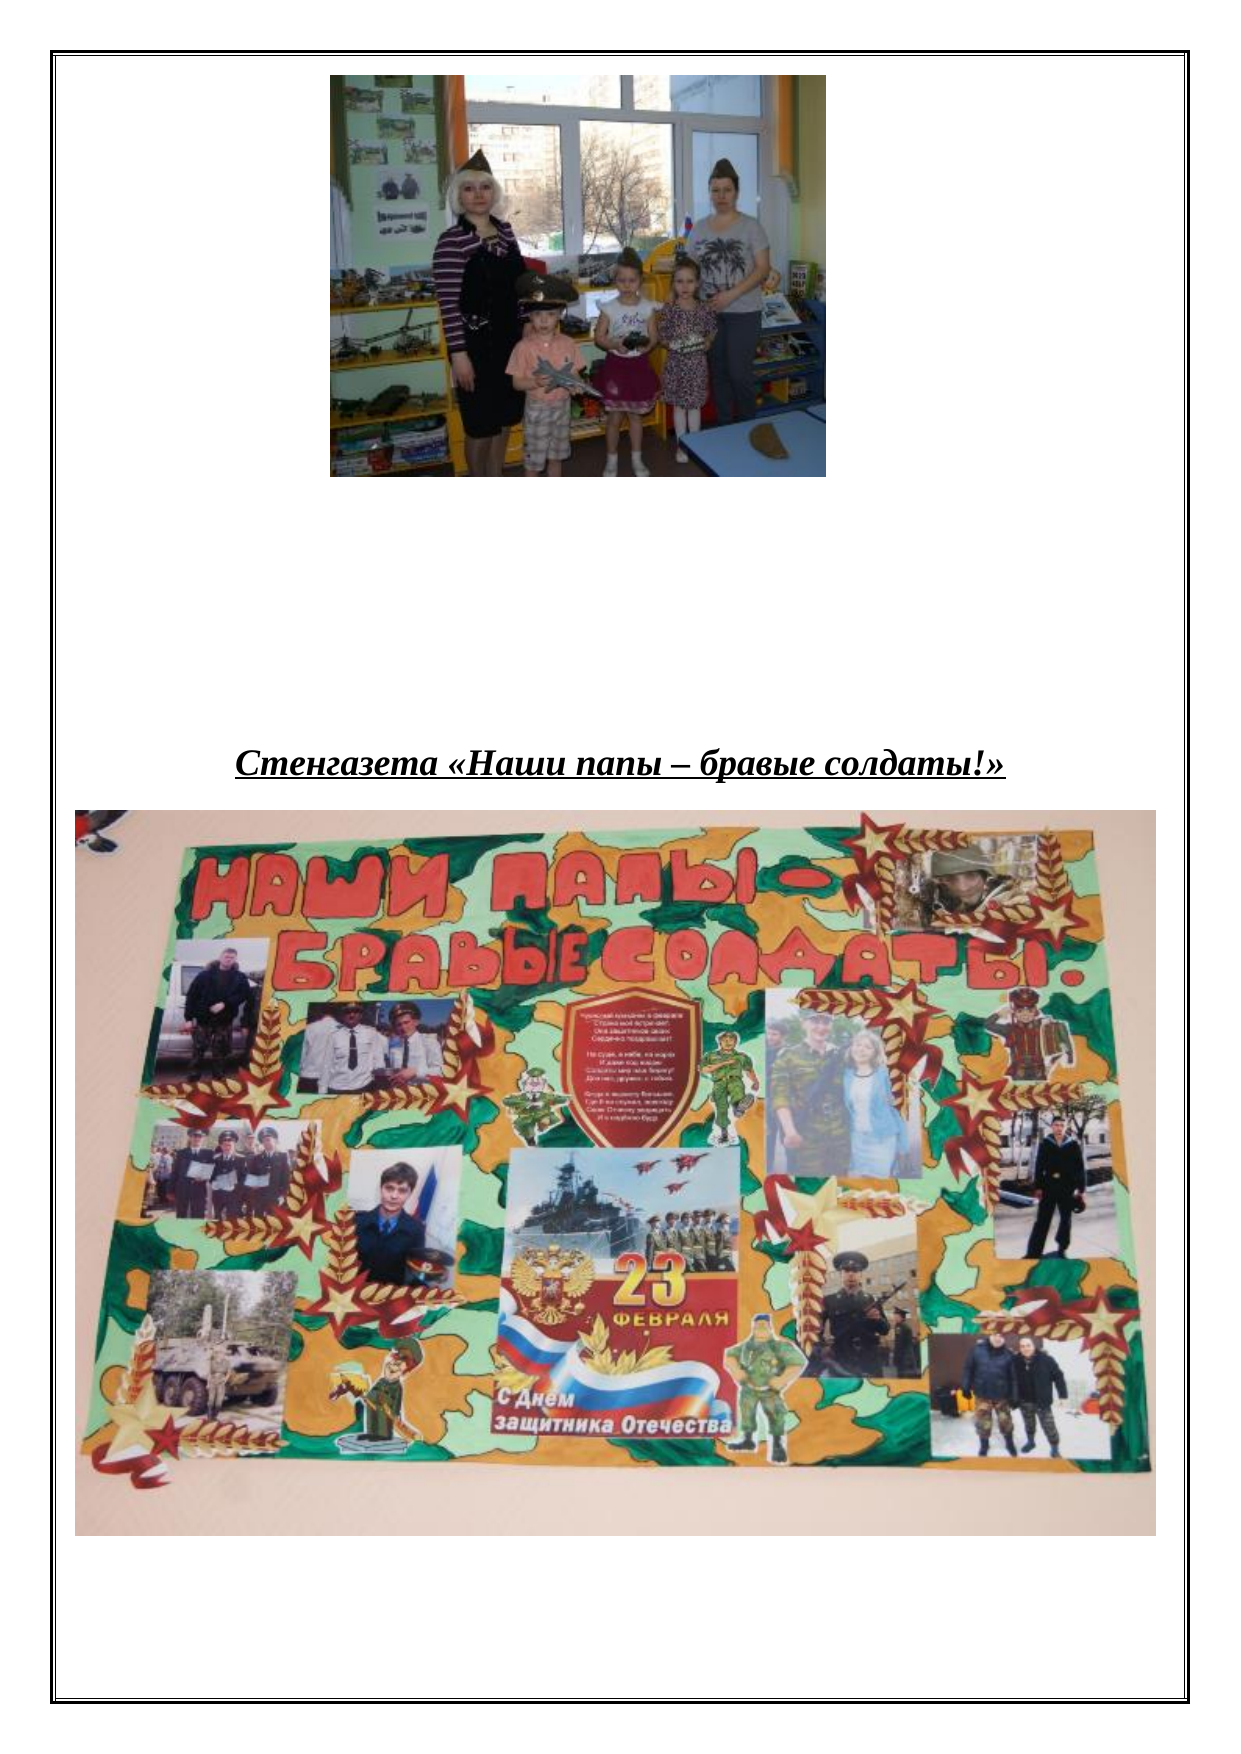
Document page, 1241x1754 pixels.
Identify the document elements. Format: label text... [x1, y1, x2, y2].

picture [330, 75, 826, 477]
picture [75, 810, 1156, 1536]
text Стенгазета «Наши папы – бравые солдаты!» [75, 740, 1165, 783]
